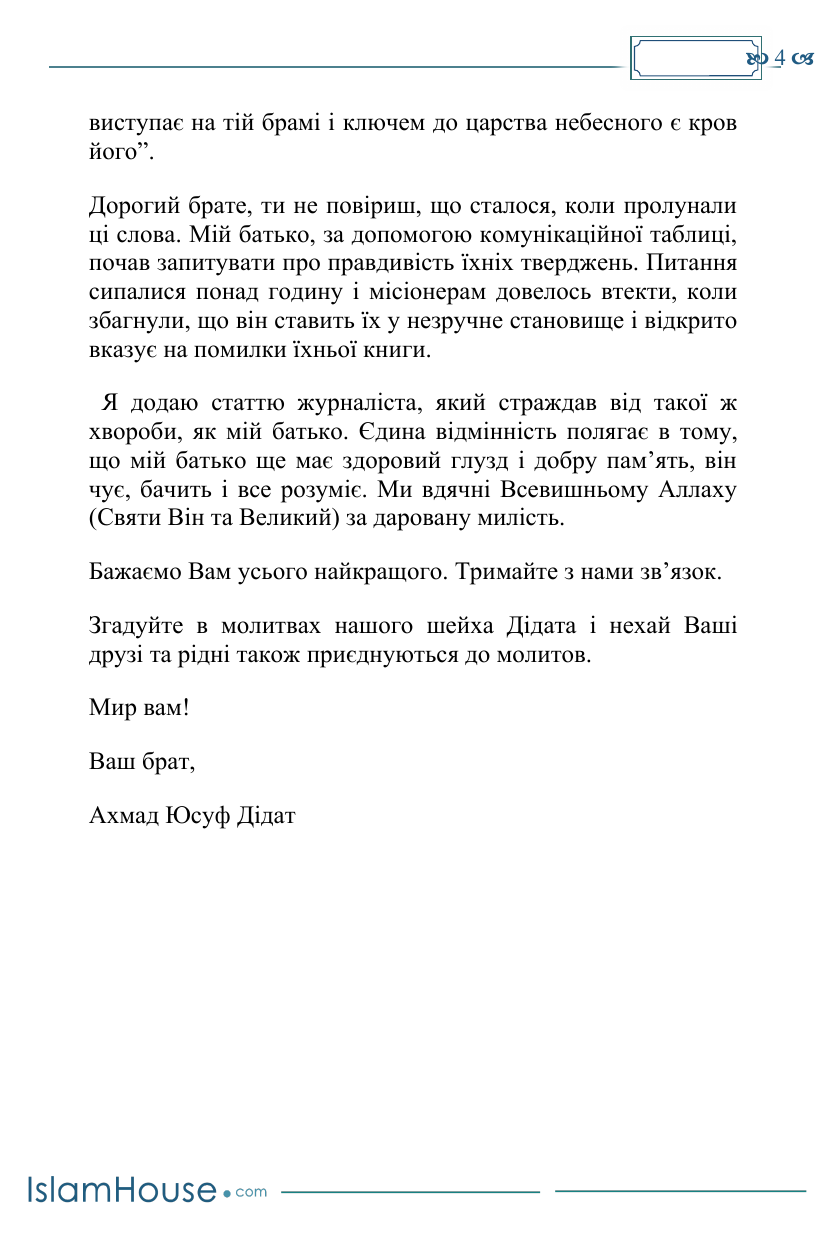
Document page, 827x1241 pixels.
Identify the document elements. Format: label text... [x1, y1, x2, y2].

text Ахмад Юсуф Дідат [89, 800, 738, 829]
text Ваш брат, [89, 746, 738, 775]
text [89, 107, 738, 165]
picture [548, 1170, 807, 1208]
text Бажаємо Вам усього найкращого. Тримайте з нами зв’язок. [89, 556, 738, 585]
text Згадуйте в молитвах нашого шейха Дідата і нехай Ваші друзі та рідні також приєднуються до молитов. [89, 610, 738, 667]
text Я додаю статтю журналіста, який страждав від такої ж хвороби, як мій батько. Єдина відмінність полягає в тому, що мій батько ще має здоровий глузд і добру пам’ять, він чує, бачить і все розуміє. Ми вдячні Всевишньому Аллаху (Святи Він та Великий) за даровану милість. [89, 387, 738, 531]
picture [20, 1171, 541, 1209]
text Мир вам! [89, 692, 738, 721]
text Дорогий брате, ти не повіриш, що сталося, коли пролунали ці слова. Мій батько, за допомогою комунікаційної таблиці, почав запитувати про правдивість їхніх тверджень. Питання сипалися понад годину і місіонерам довелось втекти, коли збагнули, що він ставить їх у незручне становище і відкрито вказує на помилки їхньої книги. [89, 190, 738, 362]
